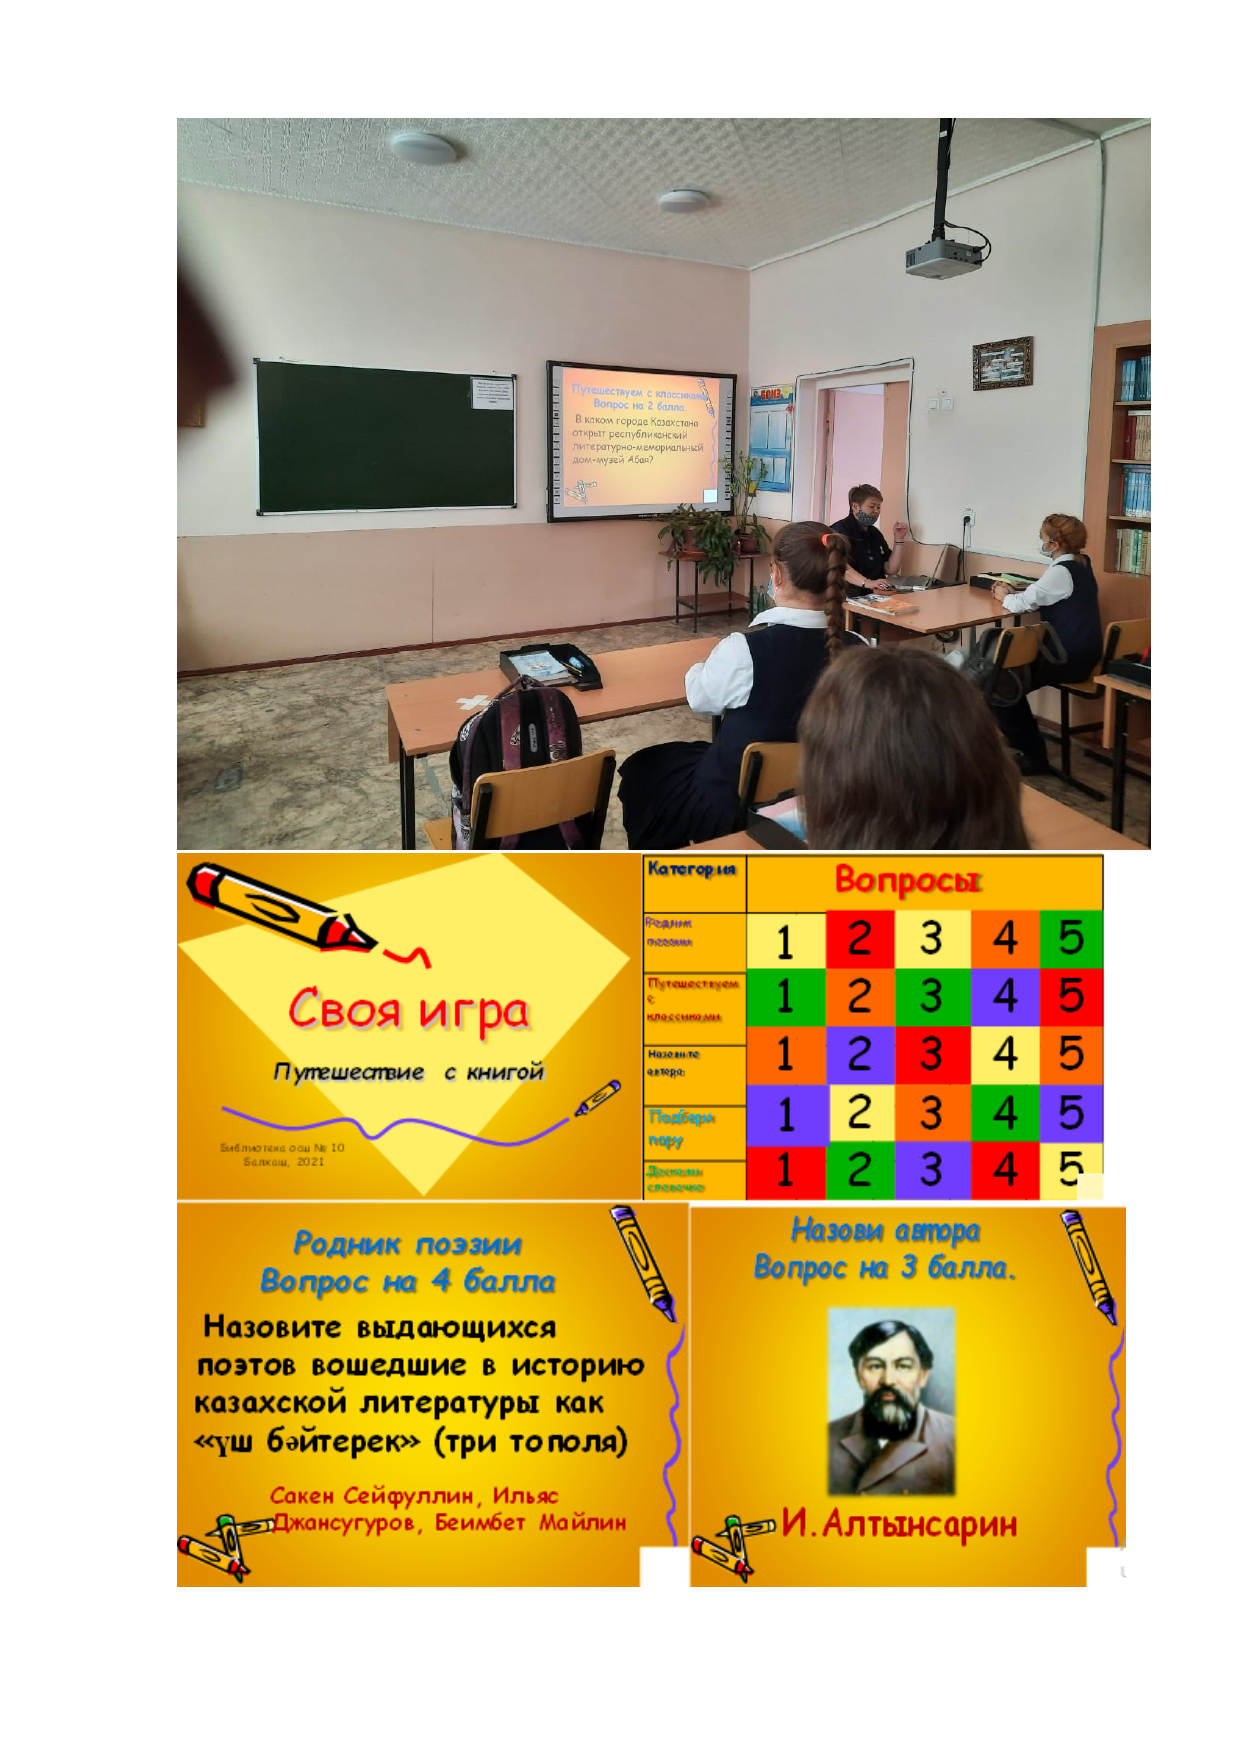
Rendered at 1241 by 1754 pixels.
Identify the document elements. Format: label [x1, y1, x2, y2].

picture [177, 118, 1151, 850]
picture [177, 853, 1126, 1587]
